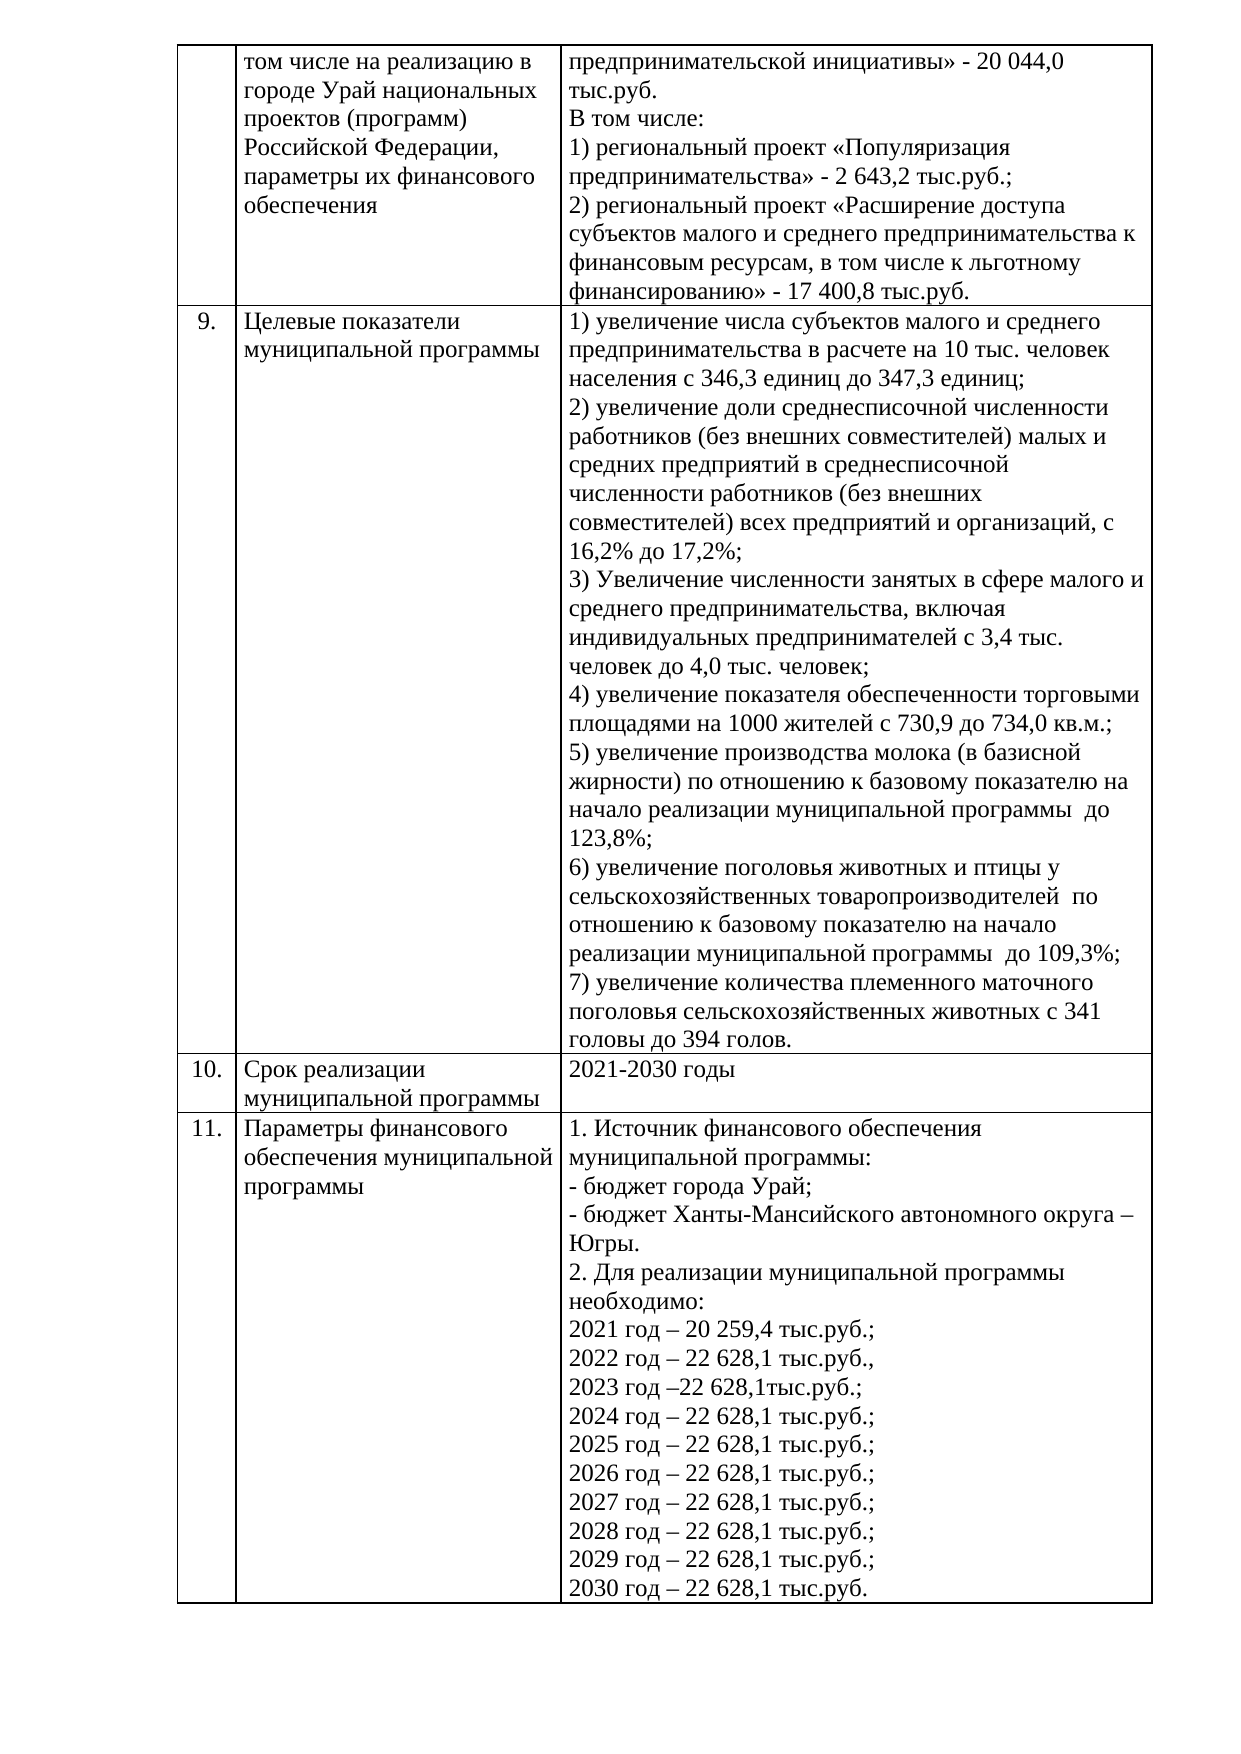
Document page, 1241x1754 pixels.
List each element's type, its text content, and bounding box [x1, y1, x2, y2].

table_cell Срок реализации муниципальной программы [237, 1054, 560, 1112]
table_cell Параметры финансового обеспечения муниципальной программы [237, 1113, 560, 1602]
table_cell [562, 46, 1151, 305]
table_cell 8. [178, 46, 235, 305]
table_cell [237, 46, 560, 305]
table_cell 9. [178, 306, 235, 1053]
table_cell 1) увеличение числа субъектов малого и среднего предпринимательства в расчете на 10 тыс. человек населения с 346,3 единиц до 347,3 единиц; 2) увеличение доли среднесписочной численности работников (без внешних совместителей) малых и средних предприятий в среднесписочной численности работников (без внешних совместителей) всех предприятий и организаций, с 16,2% до 17,2%; 3) Увеличение численности занятых в сфере малого и среднего предпринимательства, включая индивидуальных предпринимателей с 3,4 тыс. человек до 4,0 тыс. человек; 4) увеличение показателя обеспеченности торговыми площадями на 1000 жителей с 730,9 до 734,0 кв.м.; 5) увеличение производства молока (в базисной жирности) по отношению к базовому показателю на начало реализации муниципальной программы до 123,8%; 6) увеличение поголовья животных и птицы у сельскохозяйственных товаропроизводителей по отношению к базовому показателю на начало реализации муниципальной программы до 109,3%; 7) увеличение количества племенного маточного поголовья сельскохозяйственных животных с 341 головы до 394 голов. [562, 306, 1151, 1053]
table_cell 2021-2030 годы [562, 1054, 1151, 1112]
table_cell 1. Источник финансового обеспечения муниципальной программы: - бюджет города Урай; - бюджет Ханты-Мансийского автономного округа – Югры. 2. Для реализации муниципальной программы необходимо: 2021 год – 20 259,4 тыс.руб.; 2022 год – 22 628,1 тыс.руб., 2023 год –22 628,1тыс.руб.; 2024 год – 22 628,1 тыс.руб.; 2025 год – 22 628,1 тыс.руб.; 2026 год – 22 628,1 тыс.руб.; 2027 год – 22 628,1 тыс.руб.; 2028 год – 22 628,1 тыс.руб.; 2029 год – 22 628,1 тыс.руб.; 2030 год – 22 628,1 тыс.руб. [562, 1113, 1151, 1602]
table_cell 11. [178, 1113, 235, 1602]
table_cell Целевые показатели муниципальной программы [237, 306, 560, 1053]
table_cell 10. [178, 1054, 235, 1112]
